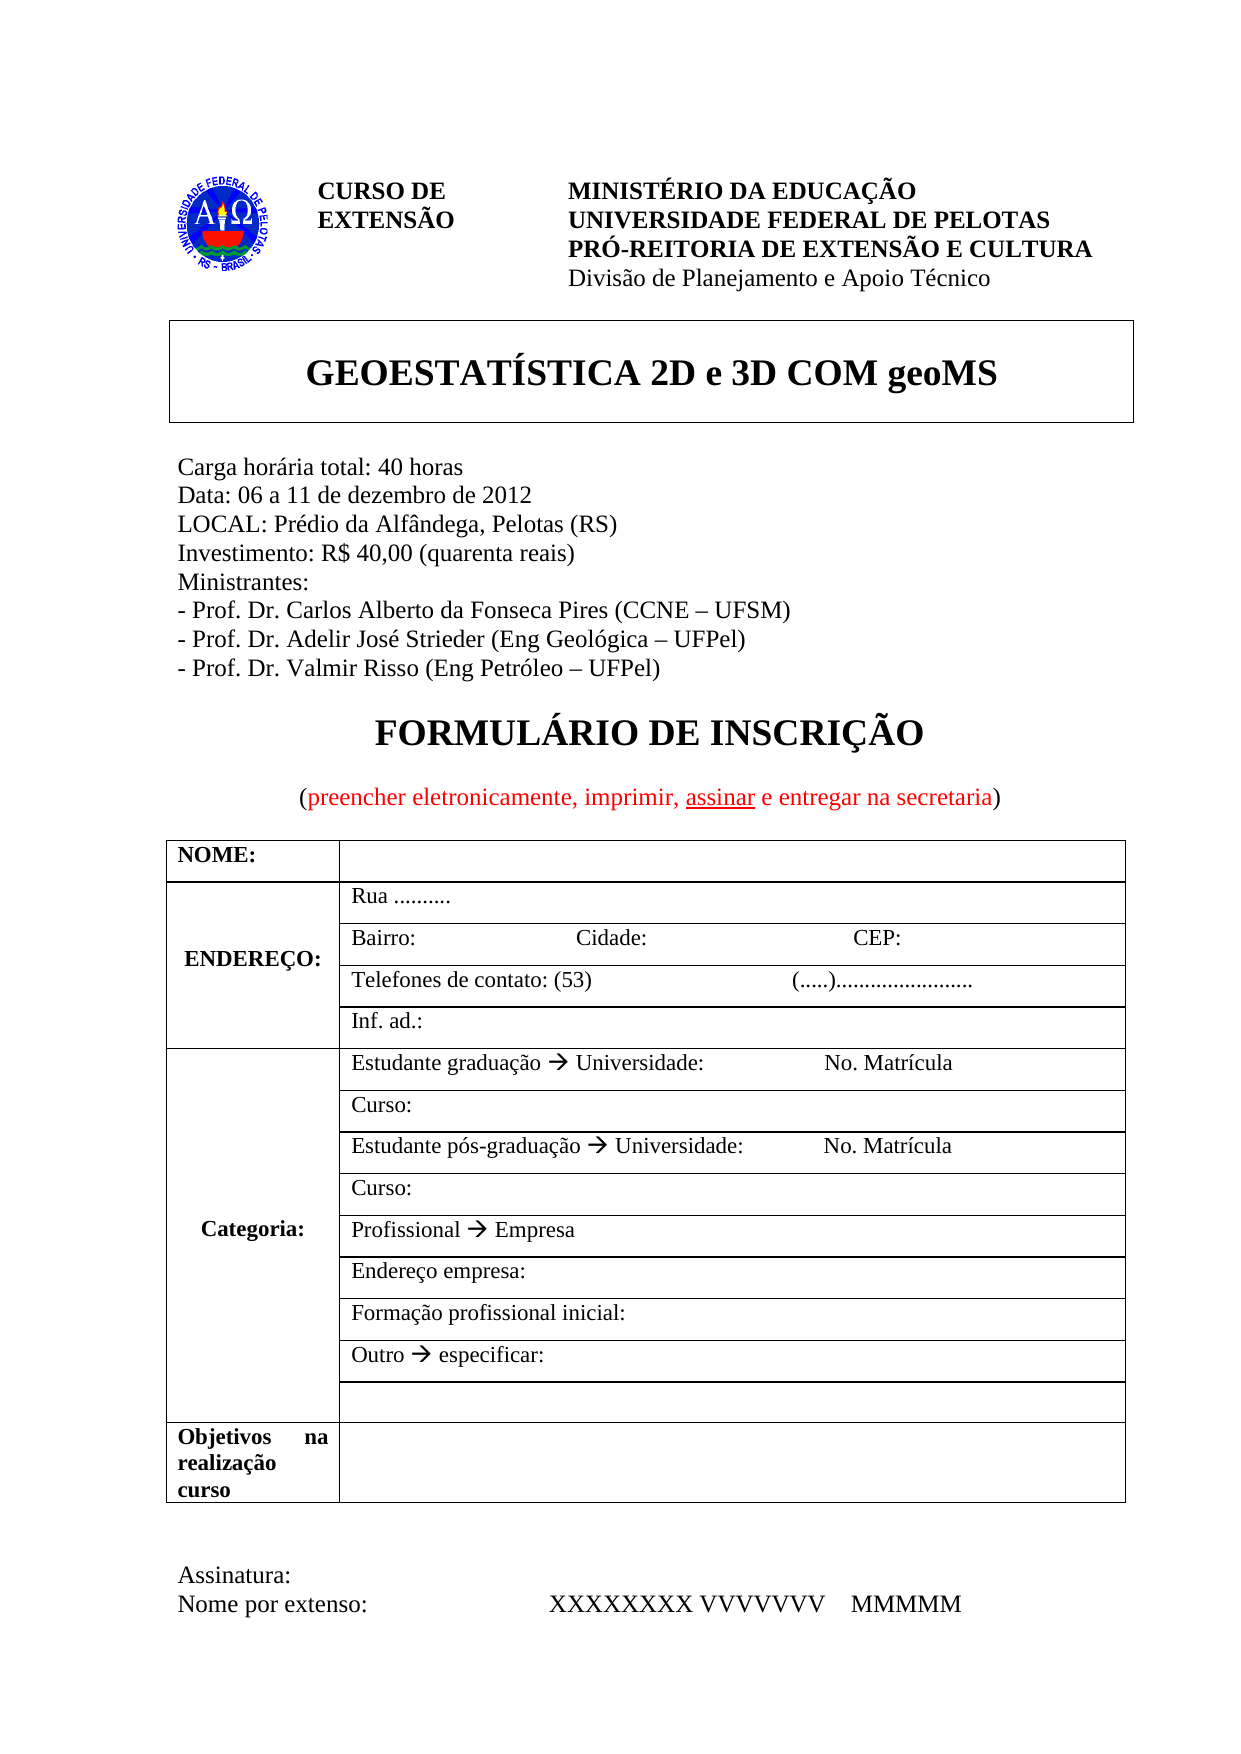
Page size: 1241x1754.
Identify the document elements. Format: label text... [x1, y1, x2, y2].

text Assinatura: [177, 1561, 1122, 1589]
text Investimento: R$ 40,00 (quarenta reais) [177, 538, 1122, 567]
text Nome por extenso: XXXXXXXX VVVVVVV MMMMM [177, 1589, 1122, 1618]
table_cell [340, 1423, 1125, 1502]
table_cell Telefones de contato: (53) (.....)........................ [340, 966, 1125, 1006]
table_cell Objetivos na realização curso [167, 1423, 339, 1502]
text - Prof. Dr. Adelir José Strieder (Eng Geológica – UFPel) [177, 624, 1122, 653]
table_cell Estudante pós-graduação Universidade: No. Matrícula [340, 1133, 1125, 1173]
table_cell Categoria: [167, 1049, 339, 1422]
table_cell Outro especificar: [340, 1341, 1125, 1381]
table_cell Endereço empresa: [340, 1258, 1125, 1298]
table_cell ENDEREÇO: [167, 883, 339, 1048]
table_cell Curso: [340, 1091, 1125, 1131]
table_cell [340, 1383, 1125, 1422]
table_header [340, 841, 1125, 881]
table_header NOME: [167, 841, 339, 881]
table_header CURSO DE EXTENSÃO [310, 148, 511, 291]
table_cell Profissional Empresa [340, 1216, 1125, 1256]
table_cell Inf. ad.: [340, 1008, 1125, 1048]
text Carga horária total: 40 horas [177, 452, 1122, 480]
text Data: 06 a 11 de dezembro de 2012 [177, 480, 1122, 509]
table_cell Curso: [340, 1174, 1125, 1215]
table_cell Estudante graduação Universidade: No. Matrícula [340, 1049, 1125, 1090]
text - Prof. Dr. Valmir Risso (Eng Petróleo – UFPel) [177, 653, 1122, 682]
table_header [170, 148, 310, 291]
text LOCAL: Prédio da Alfândega, Pelotas (RS) [177, 509, 1122, 538]
table_cell Bairro: Cidade: CEP: [340, 924, 1125, 965]
table_cell Rua .......... [340, 883, 1125, 923]
picture [177, 176, 268, 271]
table_cell Formação profissional inicial: [340, 1299, 1125, 1340]
table_header GEOESTATÍSTICA 2D e 3D COM geoMS [170, 321, 1133, 422]
text - Prof. Dr. Carlos Alberto da Fonseca Pires (CCNE – UFSM) [177, 595, 1122, 624]
text Ministrantes: [177, 567, 1122, 595]
text FORMULÁRIO DE INSCRIÇÃO [177, 710, 1122, 753]
text (preencher eletronicamente, imprimir, assinar e entregar na secretaria) [177, 782, 1122, 811]
table_header MINISTÉRIO DA EDUCAÇÃO UNIVERSIDADE FEDERAL DE PELOTAS PRÓ-REITORIA DE EXTENSÃO E CULTURA Divisão de Planejamento e Apoio Técnico [511, 148, 1129, 291]
